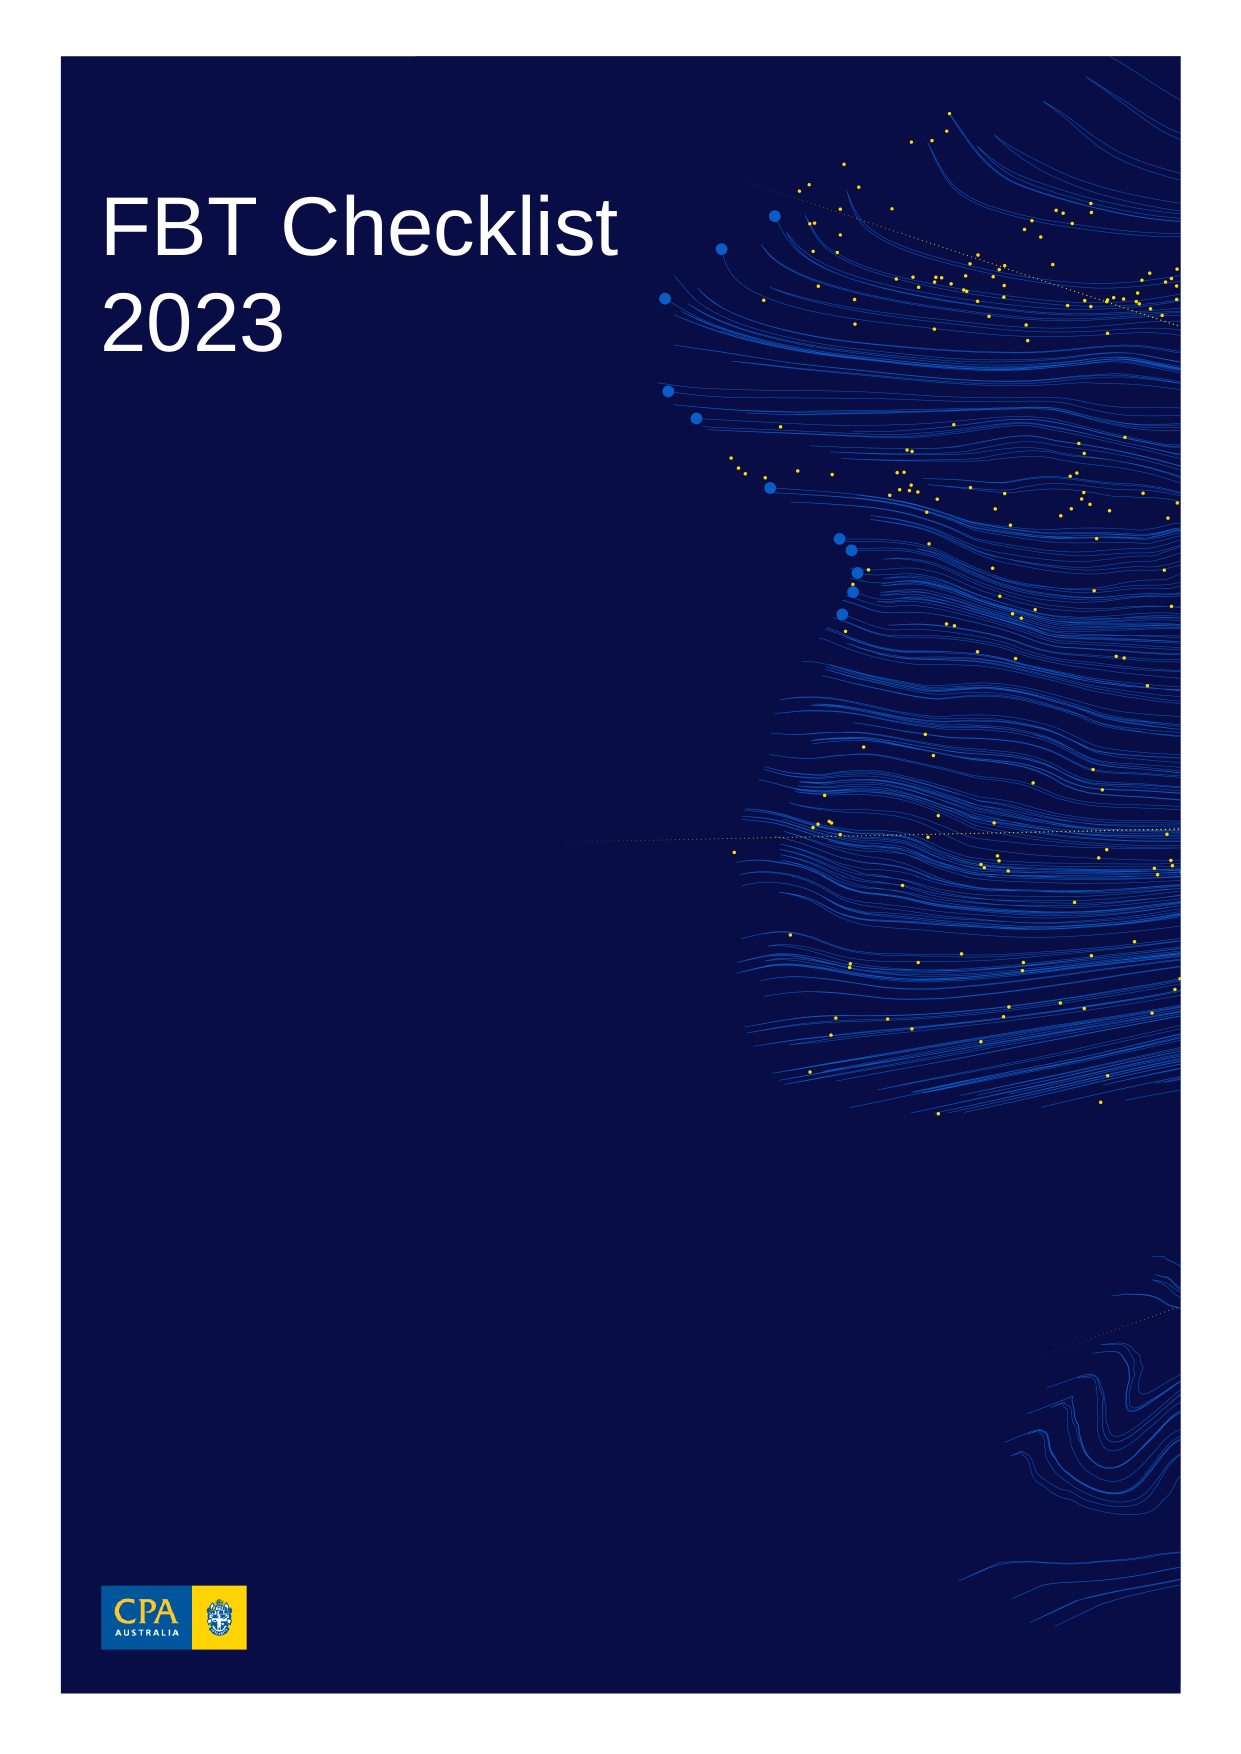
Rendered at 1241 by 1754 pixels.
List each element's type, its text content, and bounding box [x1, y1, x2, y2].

picture [0, 0, 1241, 1754]
title FBT Checklist 2023 [100, 177, 691, 369]
